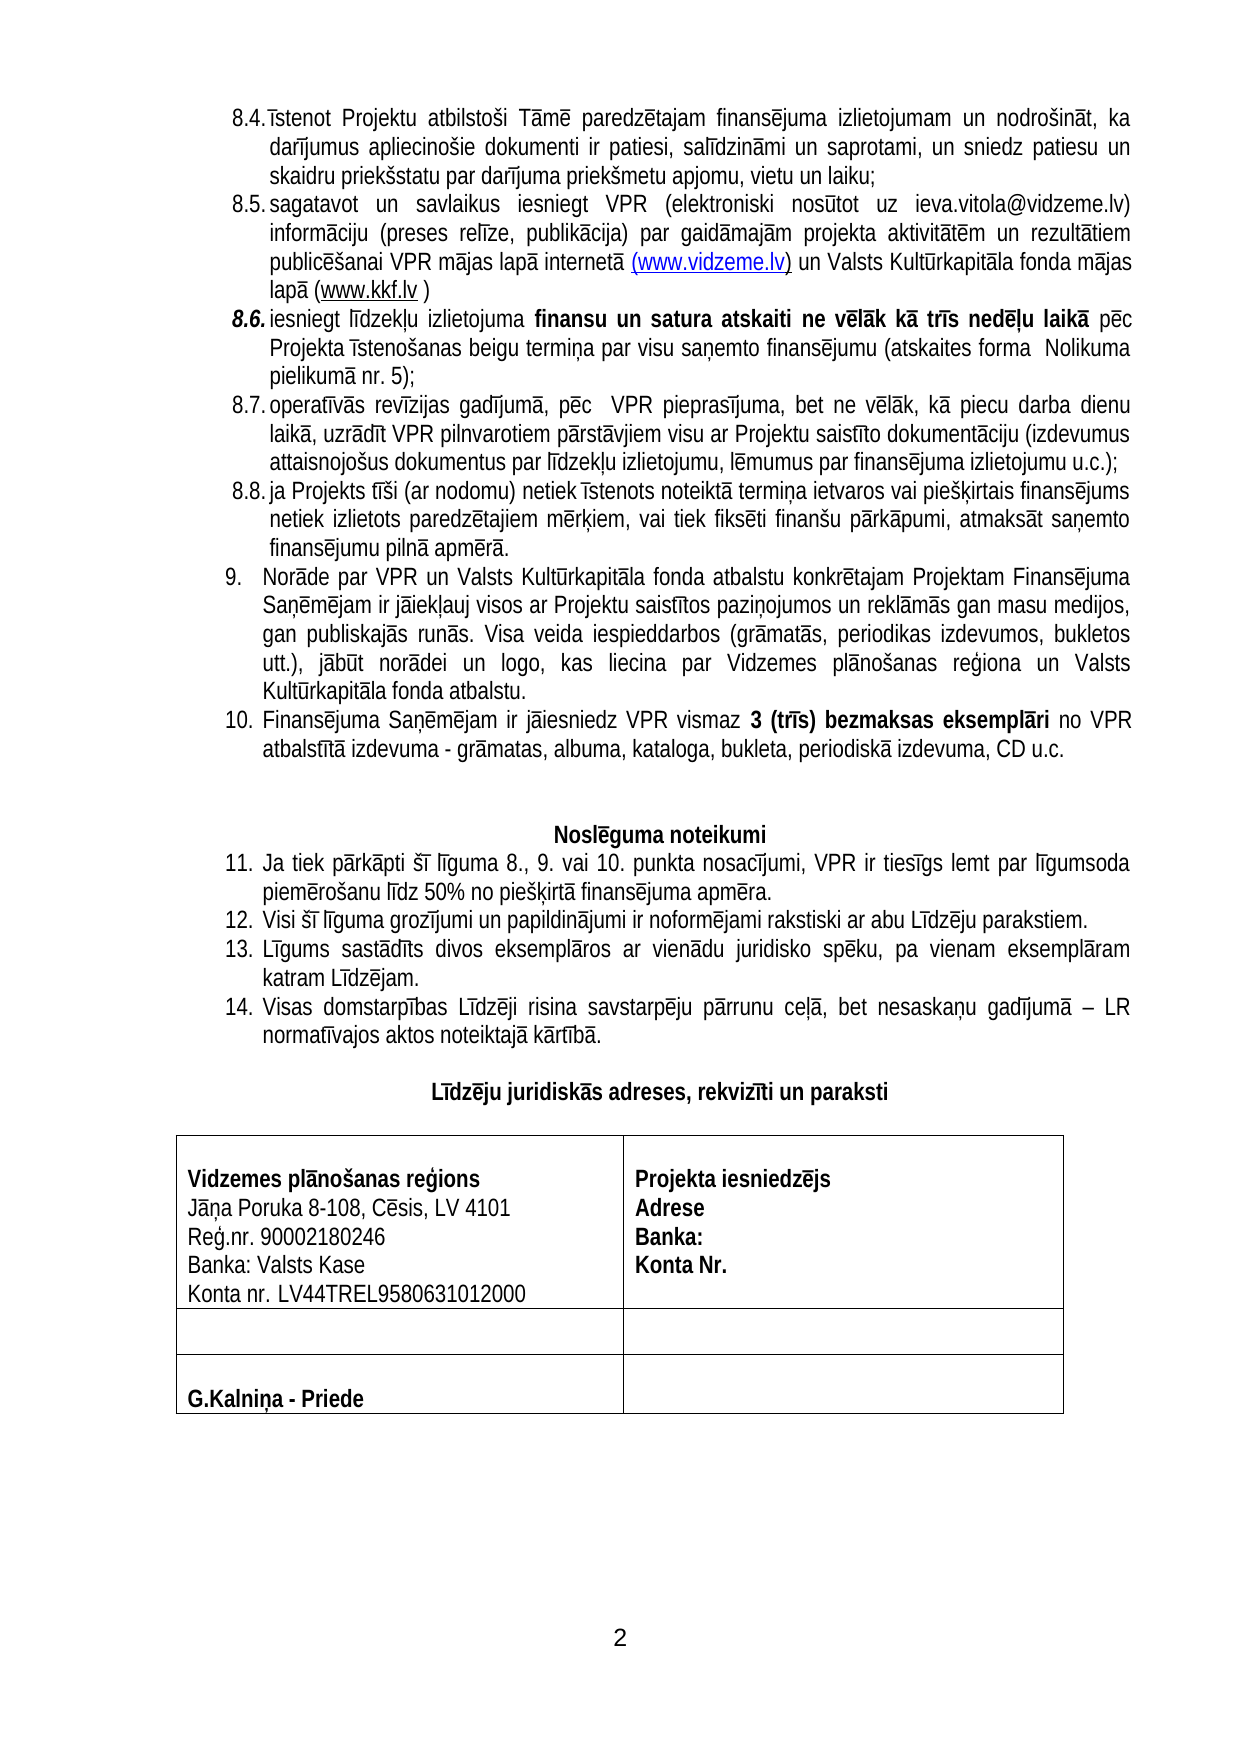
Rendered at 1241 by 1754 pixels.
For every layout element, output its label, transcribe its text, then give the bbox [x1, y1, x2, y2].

text Noslēguma noteikumi [187, 819, 1132, 848]
list Visi šī līguma grozījumi un papildinājumi ir noformējami rakstiski ar abu Līdzēju parakstiem. [225, 906, 1132, 934]
table_cell G.Kalniņa - Priede [177, 1355, 623, 1413]
list sagatavot un savlaikus iesniegt VPR (elektroniski nosūtot uz ieva.vitola@vidzeme.lv) informāciju (preses relīze, publikācija) par gaidāmajām projekta aktivitātēm un rezultātiem publicēšanai VPR mājas lapā internetā (www.vidzeme.lv) un Valsts Kultūrkapitāla fonda mājas lapā (www.kkf.lv ) [232, 189, 1132, 304]
table_header Vidzemes plānošanas reģions Jāņa Poruka 8-108, Cēsis, LV 4101 Reģ.nr. 90002180246 Banka: Valsts Kase Konta nr. LV44TREL9580631012000 [177, 1136, 623, 1308]
list īstenot Projektu atbilstoši Tāmē paredzētajam finansējuma izlietojumam un nodrošināt, ka darījumus apliecinošie dokumenti ir patiesi, salīdzināmi un saprotami, un sniedz patiesu un skaidru priekšstatu par darījuma priekšmetu apjomu, vietu un laiku; [232, 103, 1132, 189]
table_cell [624, 1309, 1063, 1354]
list iesniegt līdzekļu izlietojuma finansu un satura atskaiti ne vēlāk kā trīs nedēļu laikā pēc Projekta īstenošanas beigu termiņa par visu saņemto finansējumu (atskaites forma Nolikuma pielikumā nr. 5); [232, 304, 1132, 390]
table_cell [177, 1309, 623, 1354]
list Finansējuma Saņēmējam ir jāiesniedz VPR vismaz 3 (trīs) bezmaksas eksemplāri no VPR atbalstītā izdevuma - grāmatas, albuma, kataloga, bukleta, periodiskā izdevuma, CD u.c. [225, 705, 1132, 762]
table_cell [624, 1355, 1063, 1413]
list operatīvās revīzijas gadījumā, pēc VPR pieprasījuma, bet ne vēlāk, kā piecu darba dienu laikā, uzrādīt VPR pilnvarotiem pārstāvjiem visu ar Projektu saistīto dokumentāciju (izdevumus attaisnojošus dokumentus par līdzekļu izlietojumu, lēmumus par finansējuma izlietojumu u.c.); [232, 390, 1132, 476]
list ja Projekts tīši (ar nodomu) netiek īstenots noteiktā termiņa ietvaros vai piešķirtais finansējums netiek izlietots paredzētajiem mērķiem, vai tiek fiksēti finanšu pārkāpumi, atmaksāt saņemto finansējumu pilnā apmērā. [232, 476, 1132, 562]
text Līdzēju juridiskās adreses, rekvizīti un paraksti [187, 1077, 1132, 1106]
table_header Projekta iesniedzējs Adrese Reģ. Nr. Banka: Konta Nr. [624, 1136, 1063, 1308]
list Visas domstarpības Līdzēji risina savstarpēju pārrunu ceļā, bet nesaskaņu gadījumā – LR normatīvajos aktos noteiktajā kārtībā. [225, 991, 1132, 1049]
list Ja tiek pārkāpti šī līguma 8., 9. vai 10. punkta nosacījumi, VPR ir tiesīgs lemt par līgumsoda piemērošanu līdz 50% no piešķirtā finansējuma apmēra. [225, 848, 1132, 906]
list Norāde par VPR un Valsts Kultūrkapitāla fonda atbalstu konkrētajam Projektam Finansējuma Saņēmējam ir jāiekļauj visos ar Projektu saistītos paziņojumos un reklāmās gan masu medijos, gan publiskajās runās. Visa veida iespieddarbos (grāmatās, periodikas izdevumos, bukletos utt.), jābūt norādei un logo, kas liecina par Vidzemes plānošanas reģiona un Valsts Kultūrkapitāla fonda atbalstu. [225, 562, 1132, 705]
list Līgums sastādīts divos eksemplāros ar vienādu juridisko spēku, pa vienam eksemplāram katram Līdzējam. [225, 934, 1132, 991]
